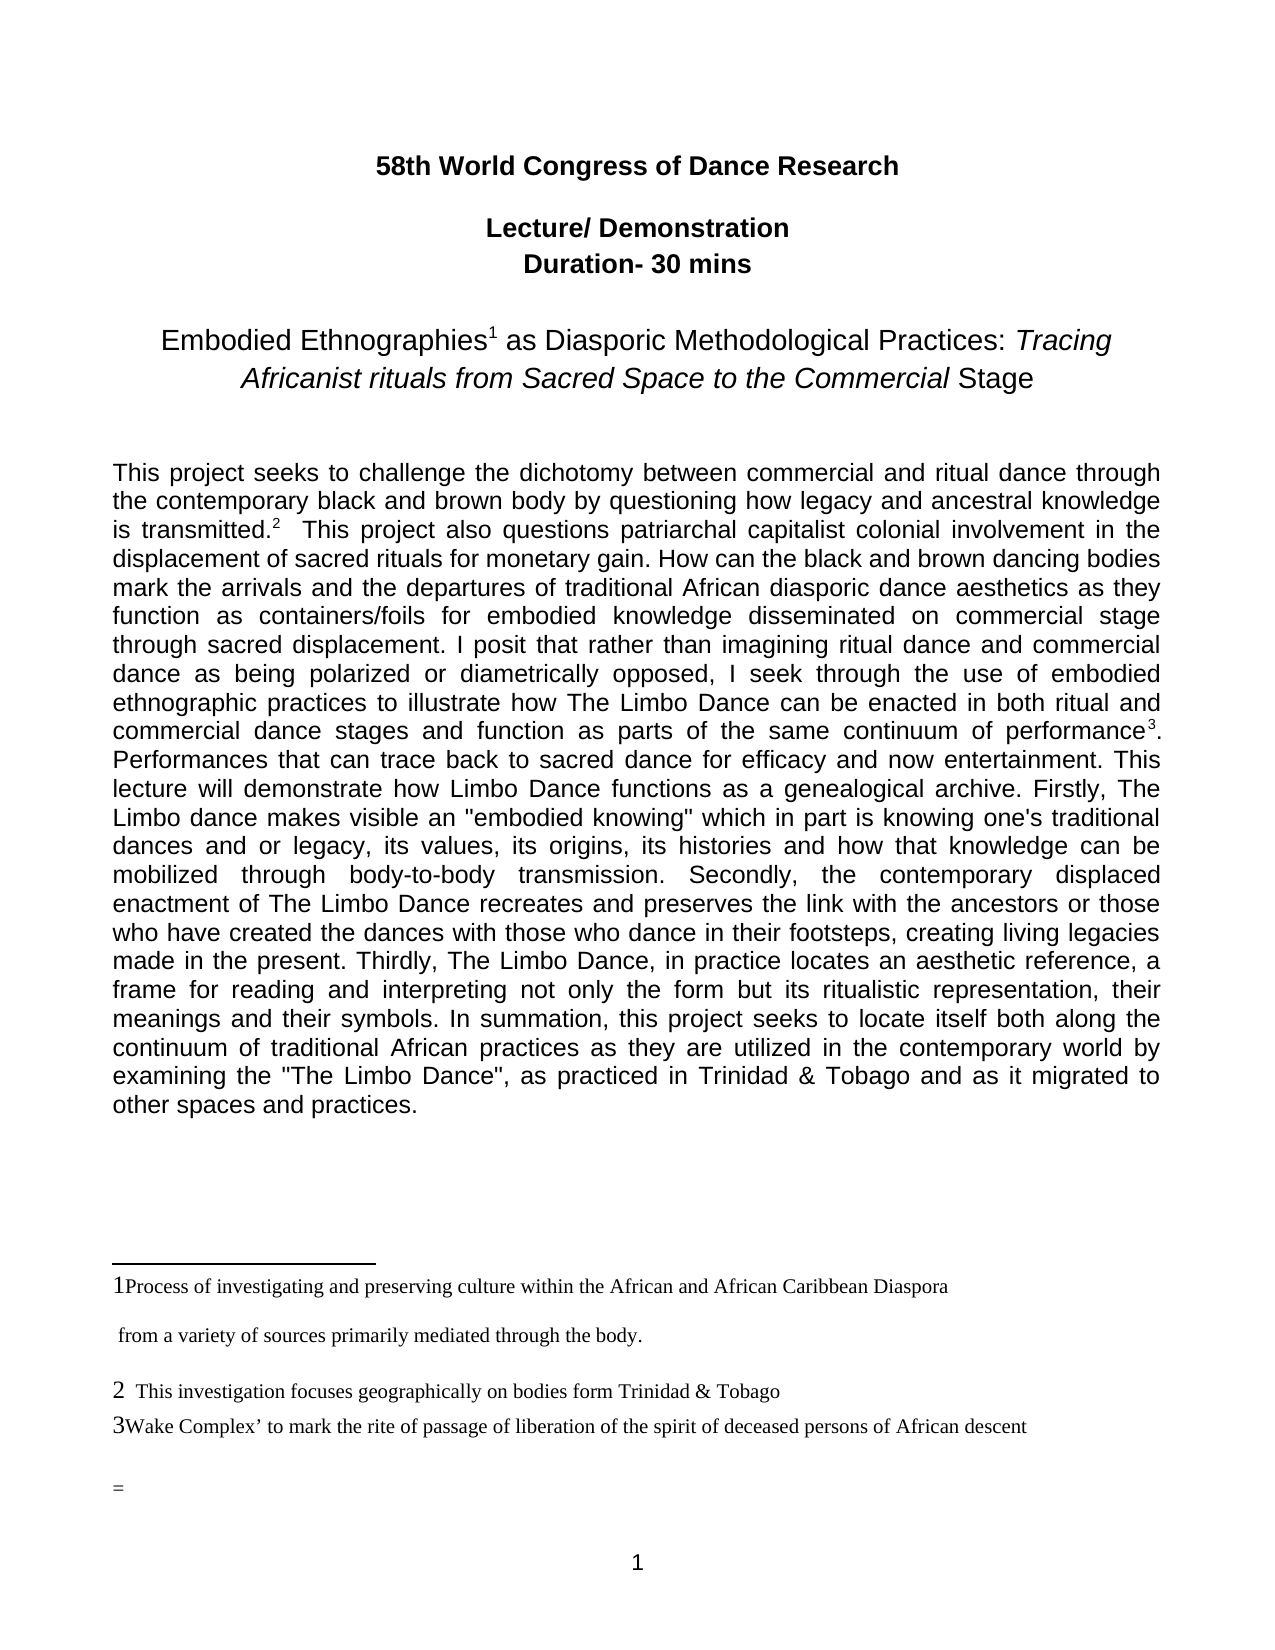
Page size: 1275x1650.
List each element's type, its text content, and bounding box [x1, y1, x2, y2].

text This project seeks to challenge the dichotomy between commercial and ritual dance through the contemporary black and brown body by questioning how legacy and ancestral knowledge is transmitted. This project also questions patriarchal capitalist colonial involvement in the displacement of sacred rituals for monetary gain. How can the black and brown dancing bodies mark the arrivals and the departures of traditional African diasporic dance aesthetics as they function as containers/foils for embodied knowledge disseminated on commercial stage through sacred displacement. I posit that rather than imagining ritual dance and commercial dance as being polarized or diametrically opposed, I seek through the use of embodied ethnographic practices to illustrate how The Limbo Dance can be enacted in both ritual and commercial dance stages and function as parts of the same continuum of performance. Performances that can trace back to sacred dance for efficacy and now entertainment. This lecture will demonstrate how Limbo Dance functions as a genealogical archive. Firstly, The Limbo dance makes visible an "embodied knowing" which in part is knowing one's traditional dances and or legacy, its values, its origins, its histories and how that knowledge can be mobilized through body-to-body transmission. Secondly, the contemporary displaced enactment of The Limbo Dance recreates and preserves the link with the ancestors or those who have created the dances with those who dance in their footsteps, creating living legacies made in the present. Thirdly, The Limbo Dance, in practice locates an aesthetic reference, a frame for reading and interpreting not only the form but its ritualistic representation, their meanings and their symbols. In summation, this project seeks to locate itself both along the continuum of traditional African practices as they are utilized in the contemporary world by examining the "The Limbo Dance", as practiced in Trinidad & Tobago and as it migrated to other spaces and practices. [112, 457, 1162, 1119]
text Embodied Ethnographies as Diasporic Methodological Practices: Tracing Africanist rituals from Sacred Space to the Commercial Stage [112, 323, 1162, 395]
subtitle 58th World Congress of Dance Research [112, 150, 1162, 181]
text Lecture/ Demonstration [112, 212, 1162, 244]
text Duration- 30 mins [112, 248, 1162, 280]
